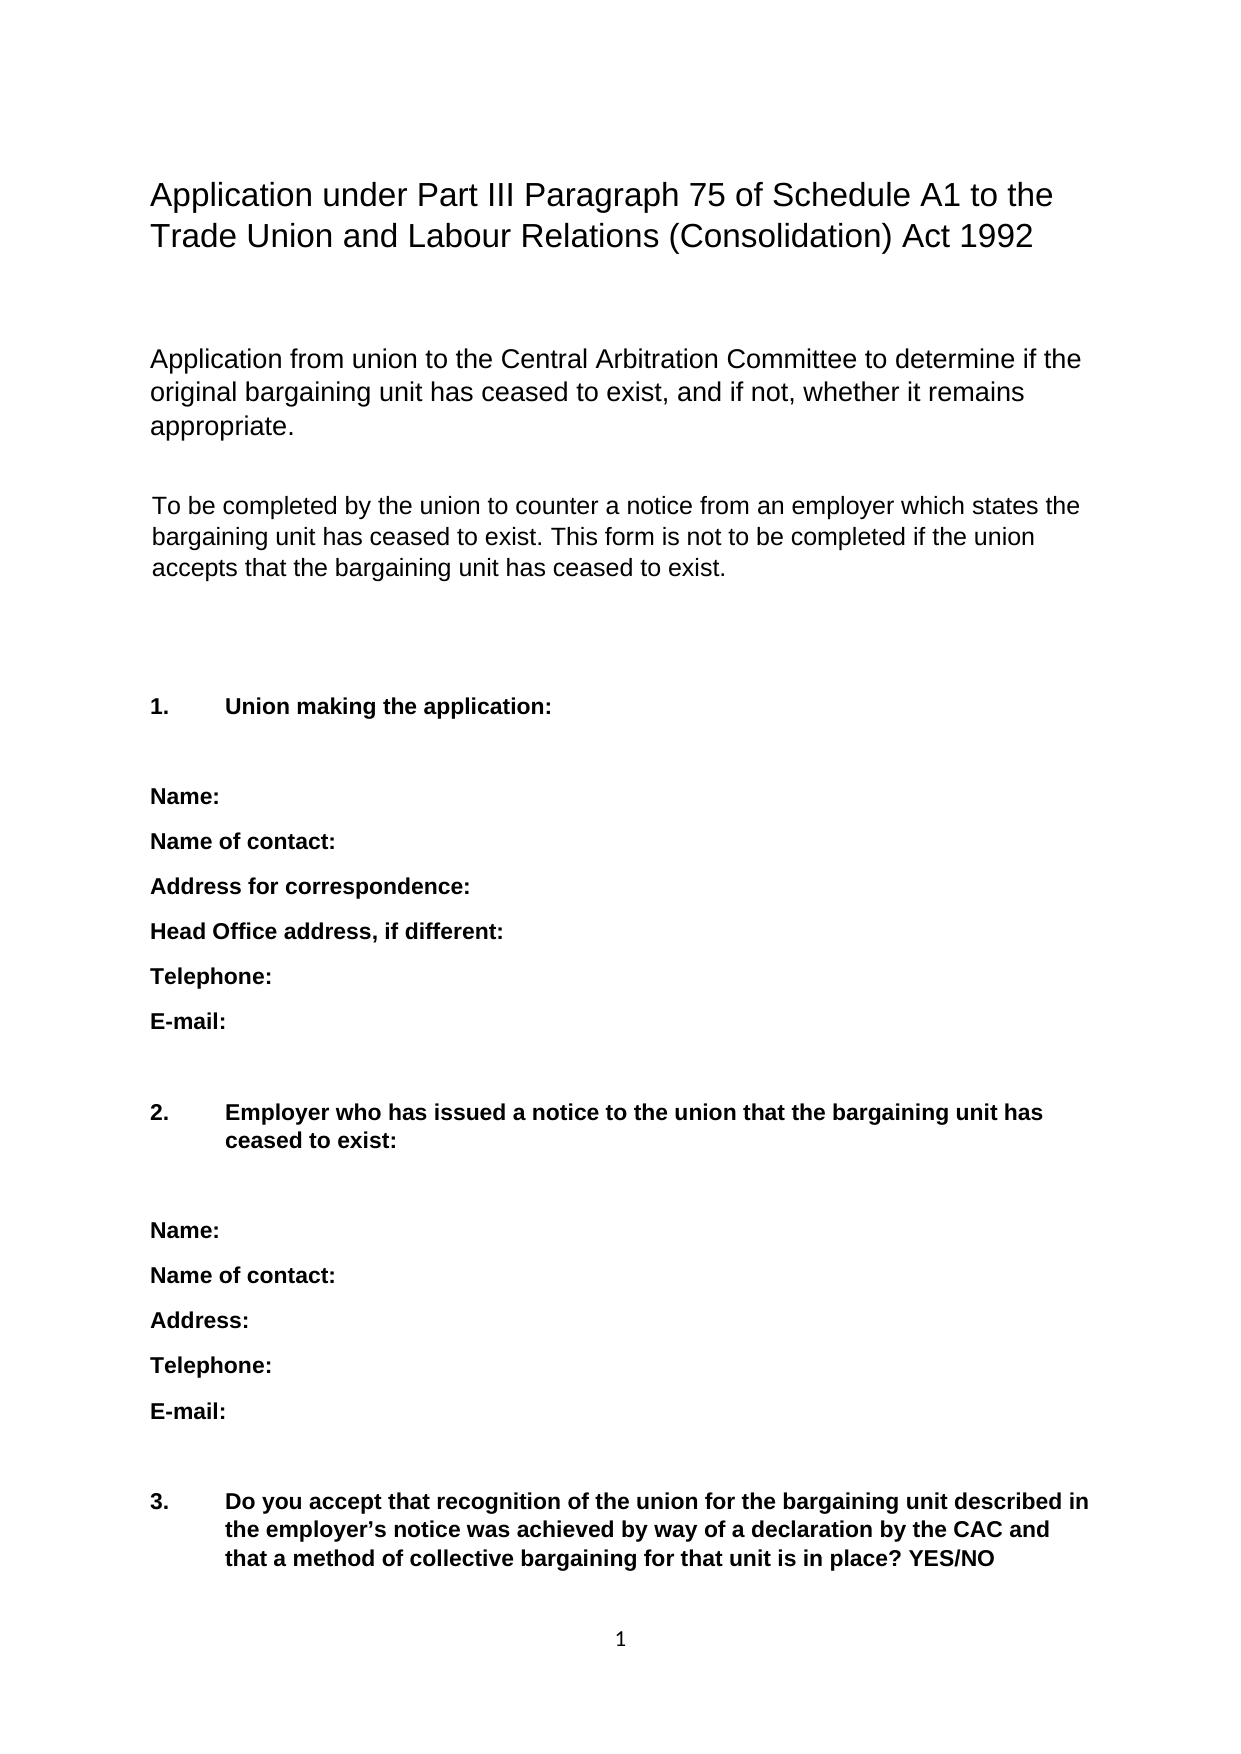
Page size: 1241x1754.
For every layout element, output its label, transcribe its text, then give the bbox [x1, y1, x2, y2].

text 1. Union making the application: [150, 693, 1090, 719]
text Address: [150, 1307, 1090, 1334]
text Head Office address, if different: [150, 918, 1090, 944]
subtitle Application from union to the Central Arbitration Committee to determine if the original bargaining unit has ceased to exist, and if not, whether it remains appropriate. [150, 343, 1090, 441]
text 2. Employer who has issued a notice to the union that the bargaining unit has ceased to exist: [150, 1098, 1090, 1153]
text Name of contact: [150, 828, 1090, 854]
text E-mail: [150, 1398, 1090, 1424]
text Address for correspondence: [150, 873, 1090, 899]
text Telephone: [150, 963, 1090, 989]
text E-mail: [150, 1008, 1090, 1035]
text Telephone: [150, 1352, 1090, 1379]
text Name of contact: [150, 1262, 1090, 1289]
text Name: [150, 1217, 1090, 1243]
text Name: [150, 783, 1090, 809]
subtitle Application under Part III Paragraph 75 of Schedule A1 to the Trade Union and Labour Relations (Consolidation) Act 1992 [150, 175, 1090, 255]
text To be completed by the union to counter a notice from an employer which states the bargaining unit has ceased to exist. This form is not to be completed if the union accepts that the bargaining unit has ceased to exist. [152, 491, 1090, 582]
text 3. Do you accept that recognition of the union for the bargaining unit described in the employer’s notice was achieved by way of a declaration by the CAC and that a method of collective bargaining for that unit is in place? YES/NO [150, 1488, 1090, 1571]
